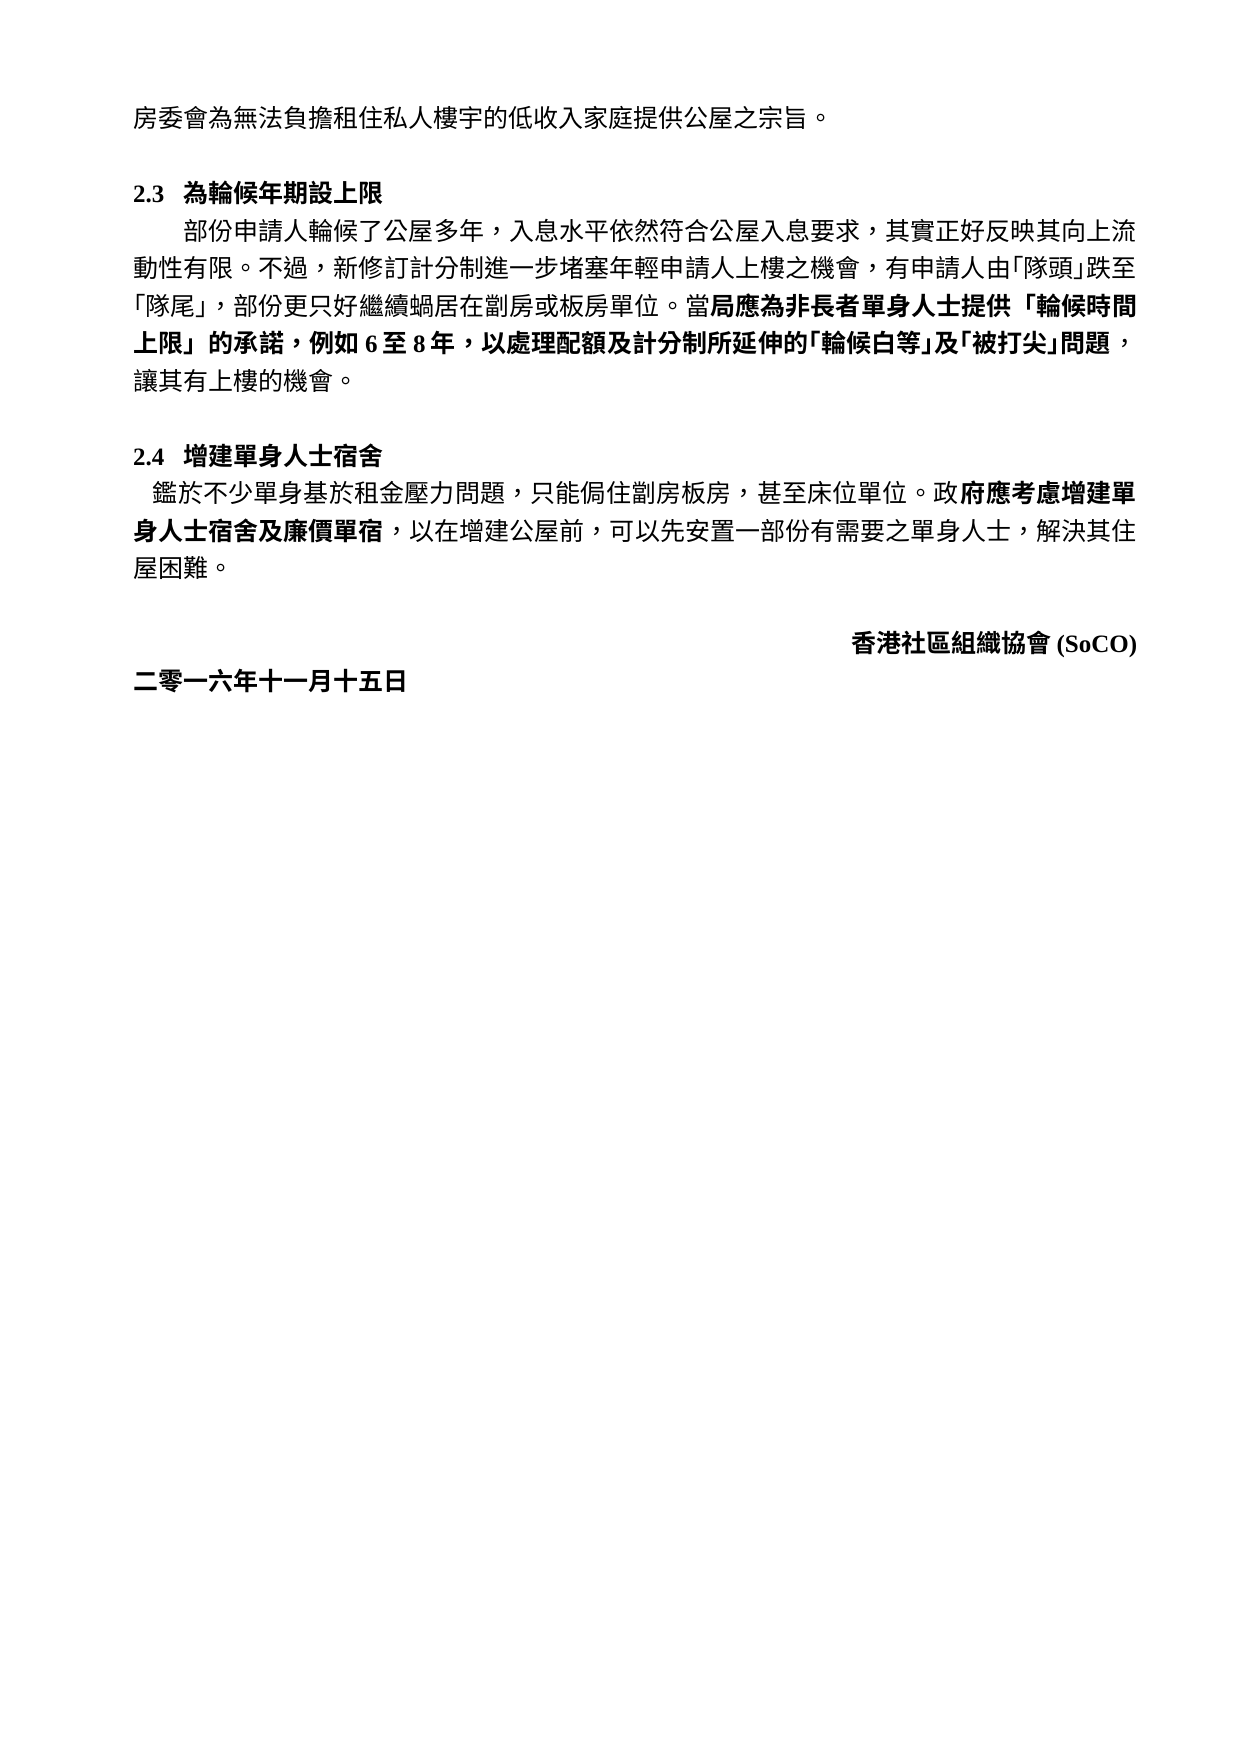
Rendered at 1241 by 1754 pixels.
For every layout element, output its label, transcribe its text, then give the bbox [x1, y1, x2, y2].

text 2.4 增建單身人士宿舍 [133, 436, 1137, 473]
text 2.3 為輪候年期設上限 [133, 173, 1137, 211]
text 鑑於不少單身基於租金壓力問題，只能侷住劏房板房，甚至床位單位。政府應考慮增建單身人士宿舍及廉價單宿，以在增建公屋前，可以先安置一部份有需要之單身人士，解決其住屋困難。 [133, 473, 1137, 586]
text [133, 98, 1137, 136]
text 二零一六年十一月十五日 [133, 661, 1137, 698]
text 香港社區組織協會 (SoCO) [133, 623, 1137, 661]
text 部份申請人輪候了公屋多年，入息水平依然符合公屋入息要求，其實正好反映其向上流動性有限。不過，新修訂計分制進一步堵塞年輕申請人上樓之機會，有申請人由｢隊頭｣跌至｢隊尾｣，部份更只好繼續蝸居在劏房或板房單位。當局應為非長者單身人士提供「輪候時間上限」的承諾，例如6至8年，以處理配額及計分制所延伸的｢輪候白等｣及｢被打尖｣問題，讓其有上樓的機會。 [133, 211, 1137, 398]
